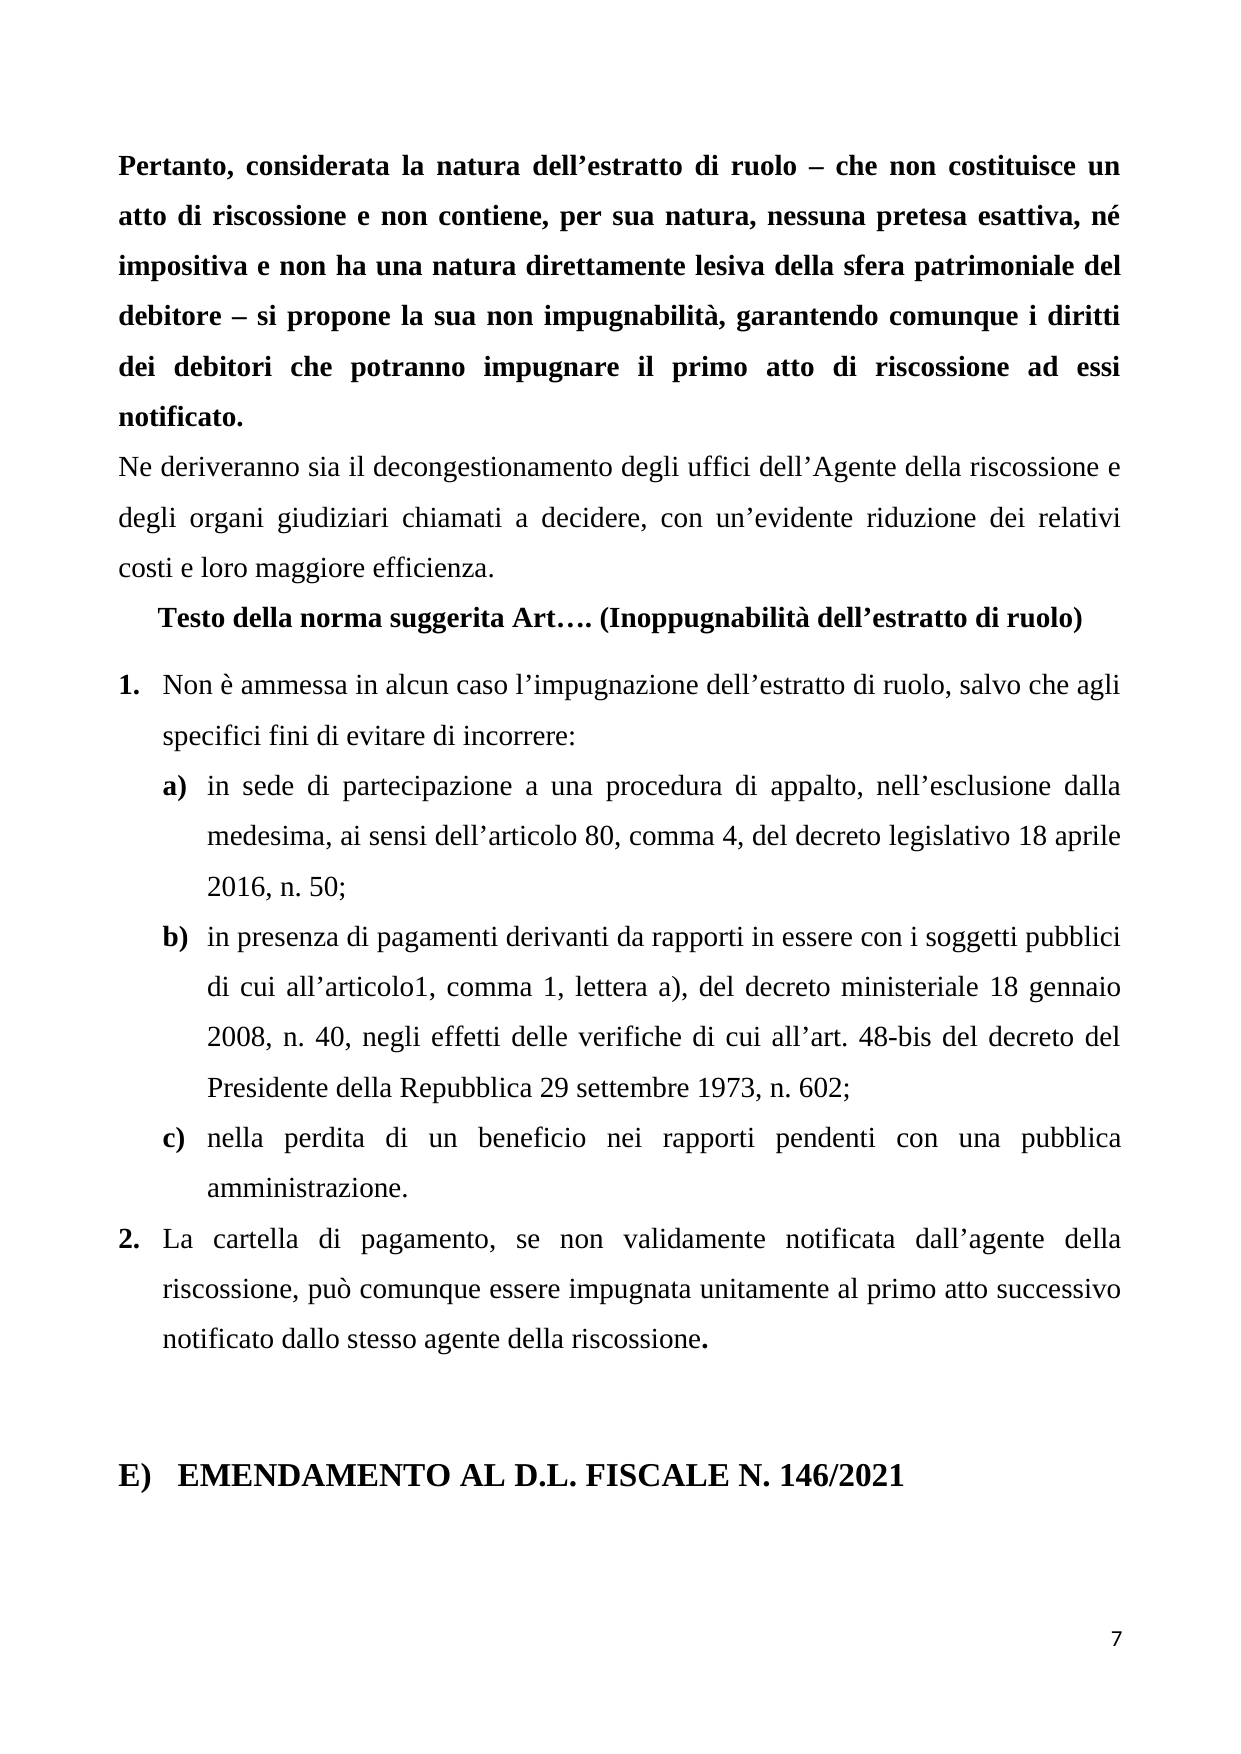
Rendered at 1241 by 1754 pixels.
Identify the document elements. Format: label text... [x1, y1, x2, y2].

list Non è ammessa in alcun caso l’impugnazione dell’estratto di ruolo, salvo che agli specifici fini di evitare di incorrere: [118, 667, 1122, 751]
text Pertanto, considerata la natura dell’estratto di ruolo – che non costituisce un atto di riscossione e non contiene, per sua natura, nessuna pretesa esattiva, né impositiva e non ha una natura direttamente lesiva della sfera patrimoniale del debitore – si propone la sua non impugnabilità, garantendo comunque i diritti dei debitori che potranno impugnare il primo atto di riscossione ad essi notificato. [118, 148, 1122, 433]
text Ne deriveranno sia il decongestionamento degli uffici dell’Agente della riscossione e degli organi giudiziari chiamati a decidere, con un’evidente riduzione dei relativi costi e loro maggiore efficienza. [118, 449, 1122, 584]
list in presenza di pagamenti derivanti da rapporti in essere con i soggetti pubblici di cui all’articolo1, comma 1, lettera a), del decreto ministeriale 18 gennaio 2008, n. 40, negli effetti delle verifiche di cui all’art. 48-bis del decreto del Presidente della Repubblica 29 settembre 1973, n. 602; [162, 919, 1122, 1103]
list La cartella di pagamento, se non validamente notificata dall’agente della riscossione, può comunque essere impugnata unitamente al primo atto successivo notificato dallo stesso agente della riscossione. [118, 1221, 1122, 1355]
list in sede di partecipazione a una procedura di appalto, nell’esclusione dalla medesima, ai sensi dell’articolo 80, comma 4, del decreto legislativo 18 aprile 2016, n. 50; [162, 768, 1122, 902]
list EMENDAMENTO AL D.L. FISCALE N. 146/2021 [118, 1455, 1122, 1494]
list nella perdita di un beneficio nei rapporti pendenti con una pubblica amministrazione. [162, 1120, 1122, 1204]
text Testo della norma suggerita Art…. (Inoppugnabilità dell’estratto di ruolo) [118, 600, 1122, 634]
